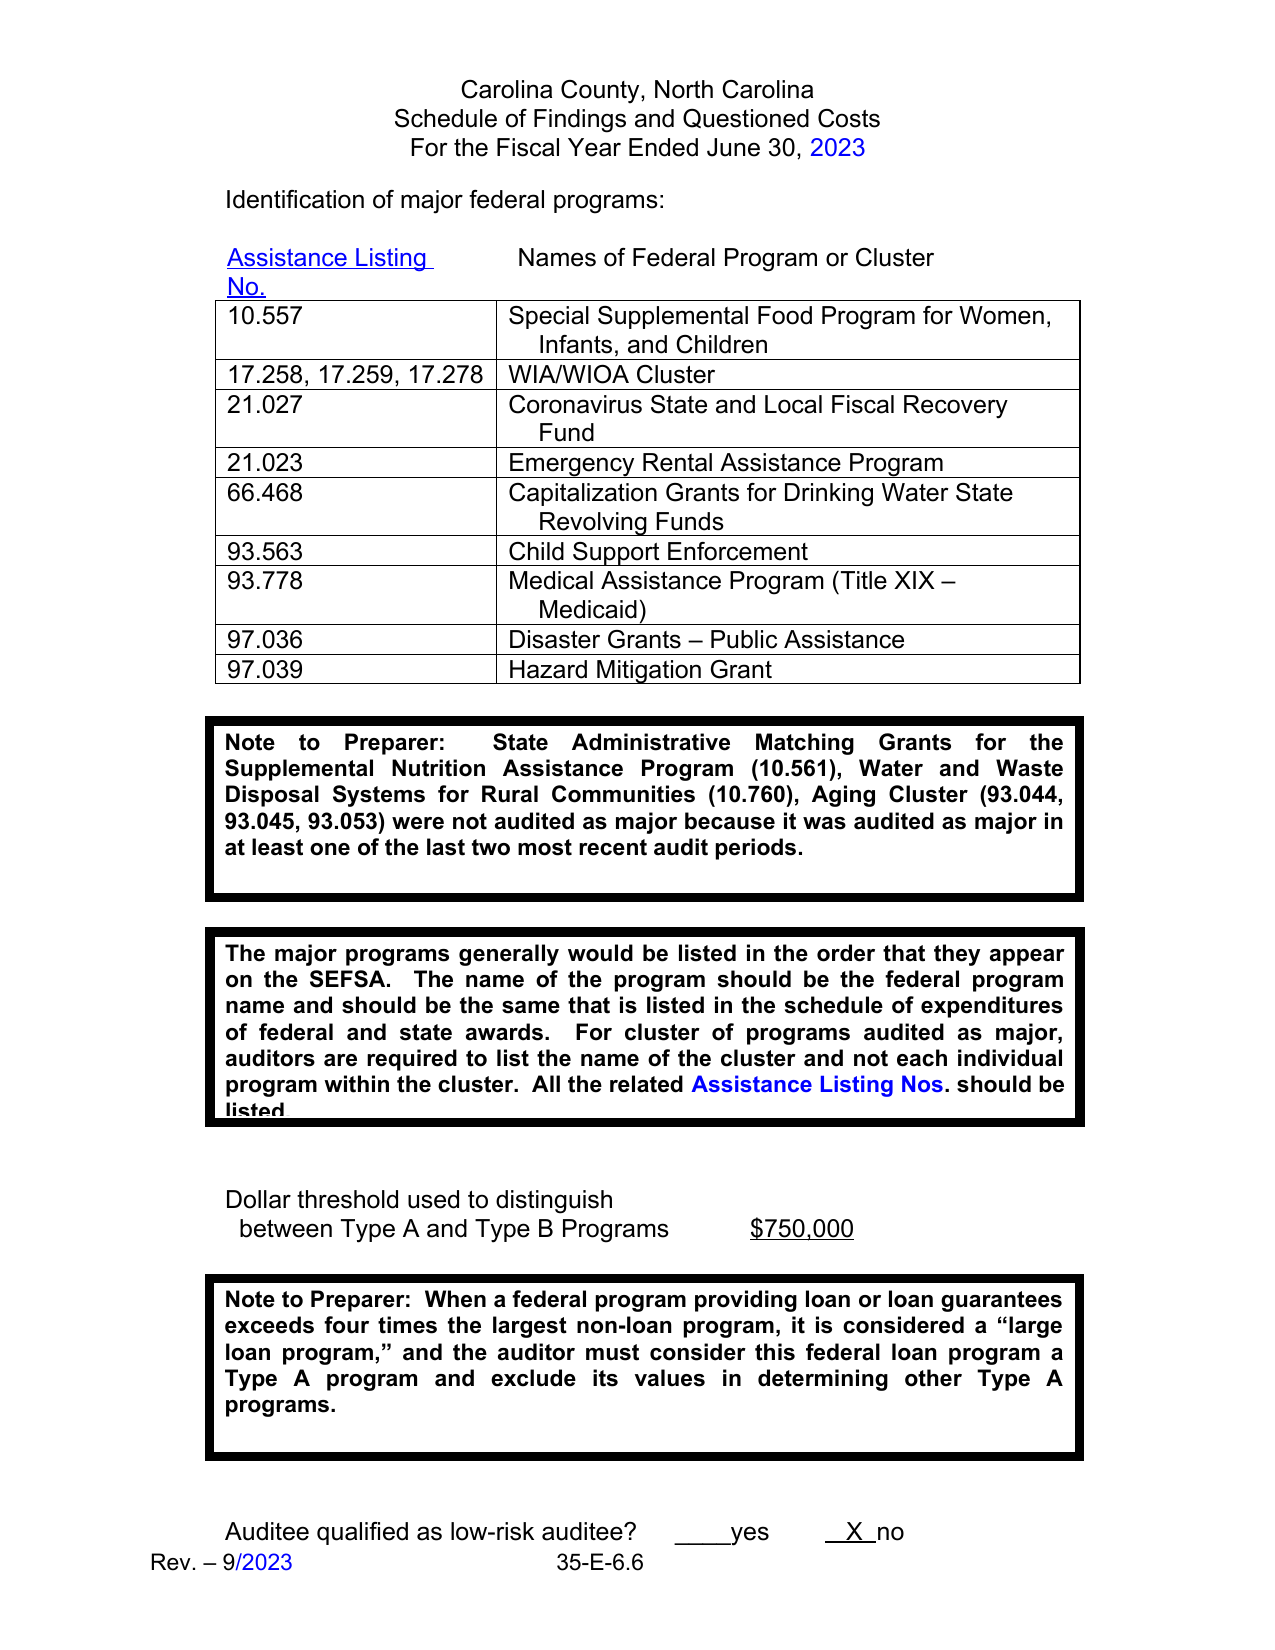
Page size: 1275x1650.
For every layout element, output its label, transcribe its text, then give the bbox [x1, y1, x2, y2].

table_header Assistance Listing No. [216, 243, 461, 300]
table_cell Capitalization Grants for Drinking Water State Revolving Funds [497, 478, 1079, 535]
subtitle Carolina County, North Carolina [150, 75, 1125, 104]
table_cell Coronavirus State and Local Fiscal Recovery Fund [497, 390, 1079, 447]
table_cell 21.023 [216, 448, 496, 477]
table_cell Hazard Mitigation Grant [497, 655, 1079, 683]
text between Type A and Type B Programs $750,000 [225, 1214, 1125, 1242]
table_cell 17.258, 17.259, 17.278 [216, 360, 496, 388]
table_cell 93.778 [216, 566, 496, 624]
text Auditee qualified as low-risk auditee? ____yes X no [225, 1516, 1125, 1545]
table_cell Disaster Grants – Public Assistance [497, 625, 1079, 653]
table_cell 93.563 [216, 536, 496, 565]
table_cell Special Supplemental Food Program for Women, Infants, and Children [497, 301, 1079, 359]
text Identification of major federal programs: [225, 185, 1125, 214]
table_cell 21.027 [216, 390, 496, 447]
table_cell 97.036 [216, 625, 496, 653]
table_cell 10.557 [216, 301, 496, 359]
table_cell Child Support Enforcement [497, 536, 1079, 565]
table_cell 66.468 [216, 478, 496, 535]
text Schedule of Findings and Questioned Costs [150, 104, 1125, 132]
subtitle Dollar threshold used to distinguish [225, 1185, 1125, 1214]
table_cell Emergency Rental Assistance Program [497, 448, 1079, 477]
table_cell Medical Assistance Program (Title XIX – Medicaid) [497, 566, 1079, 624]
table_header Names of Federal Program or Cluster [461, 243, 1080, 300]
table_cell WIA/WIOA Cluster [497, 360, 1079, 388]
table_cell 97.039 [216, 655, 496, 683]
text For the Fiscal Year Ended June 30, 2023 [150, 132, 1125, 161]
